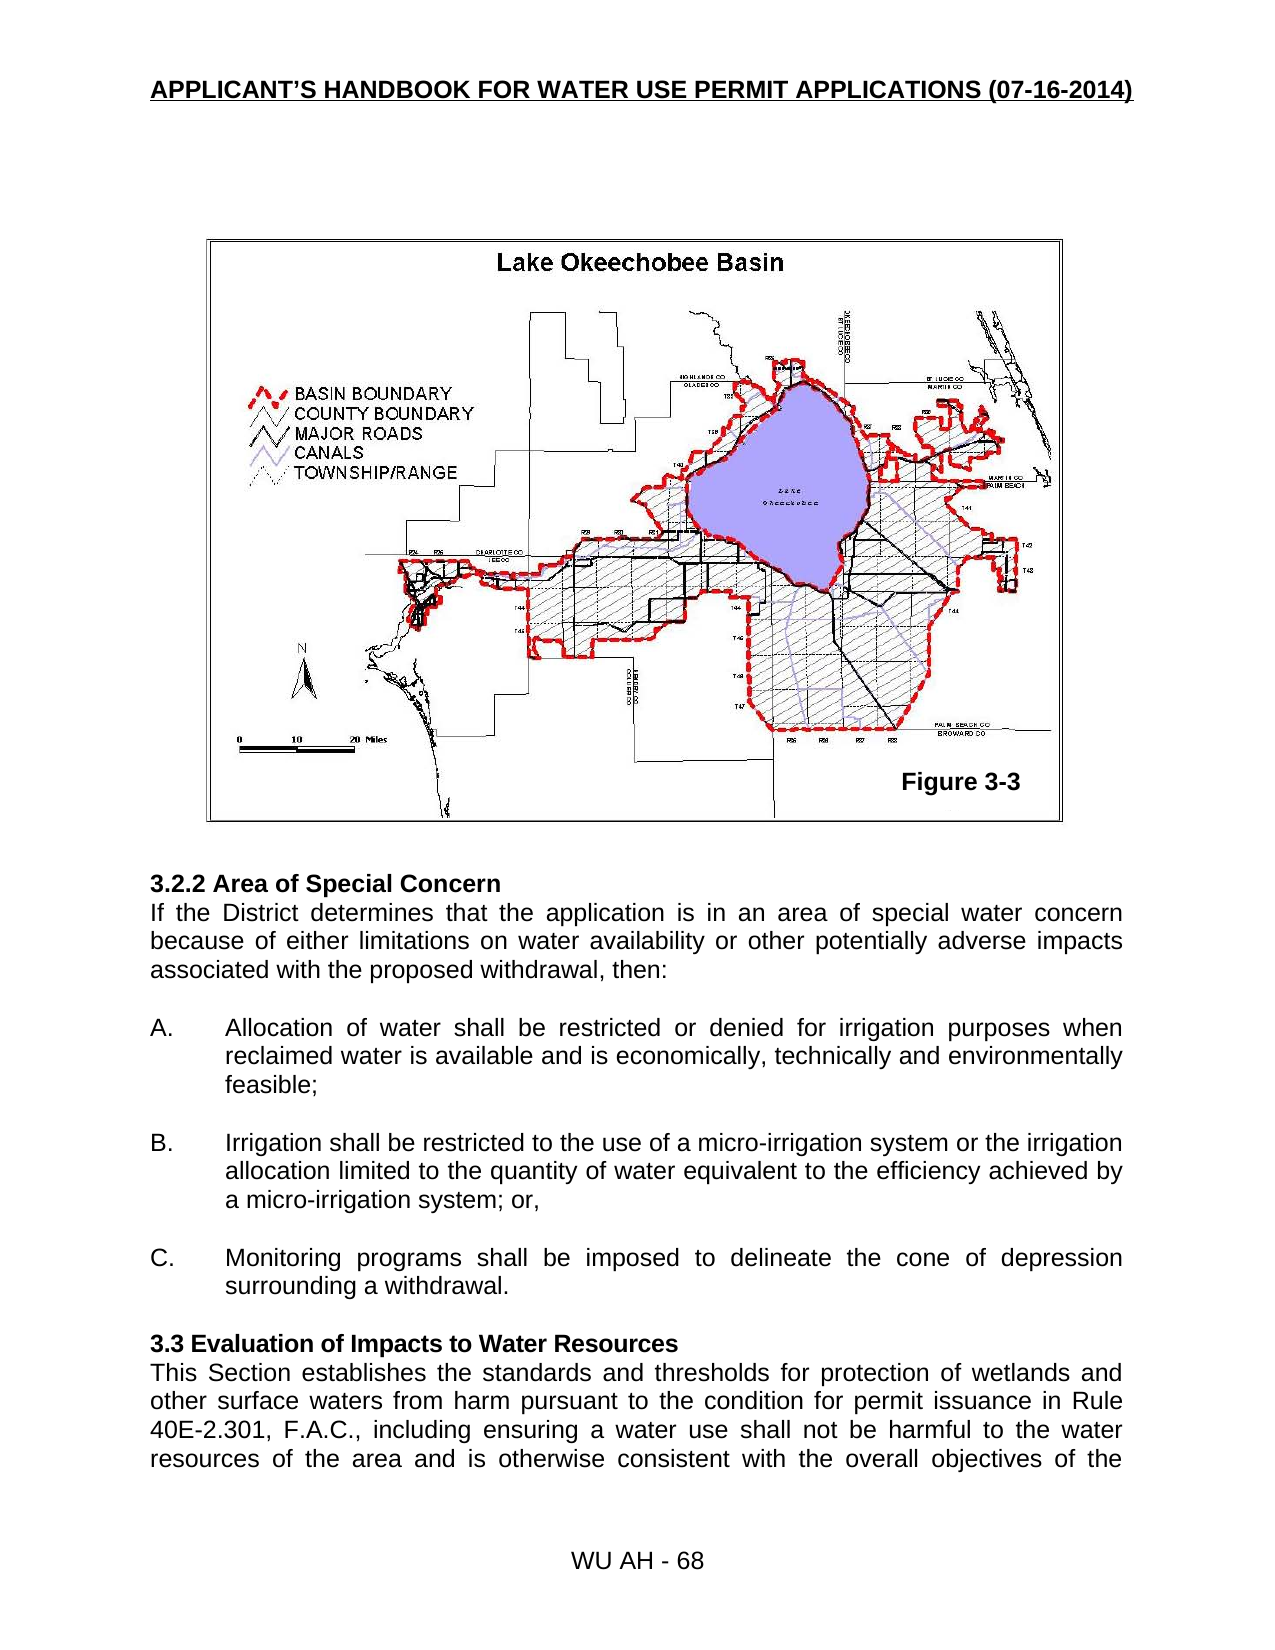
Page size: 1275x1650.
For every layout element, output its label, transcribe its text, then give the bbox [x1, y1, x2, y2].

text C. Monitoring programs shall be imposed to delineate the cone of depression surrounding a withdrawal. [150, 1242, 1125, 1300]
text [150, 1357, 1125, 1472]
text If the District determines that the application is in an area of special water concern because of either limitations on water availability or other potentially adverse impacts associated with the proposed withdrawal, then: [150, 897, 1125, 984]
picture [205, 236, 1070, 830]
text A. Allocation of water shall be restricted or denied for irrigation purposes when reclaimed water is available and is economically, technically and environmentally feasible; [150, 1012, 1125, 1099]
subtitle 3.2.2 Area of Special Concern [150, 869, 1125, 897]
subtitle 3.3 Evaluation of Impacts to Water Resources [150, 1329, 1125, 1357]
text B. Irrigation shall be restricted to the use of a micro-irrigation system or the irrigation allocation limited to the quantity of water equivalent to the efficiency achieved by a micro-irrigation system; or, [150, 1127, 1125, 1214]
